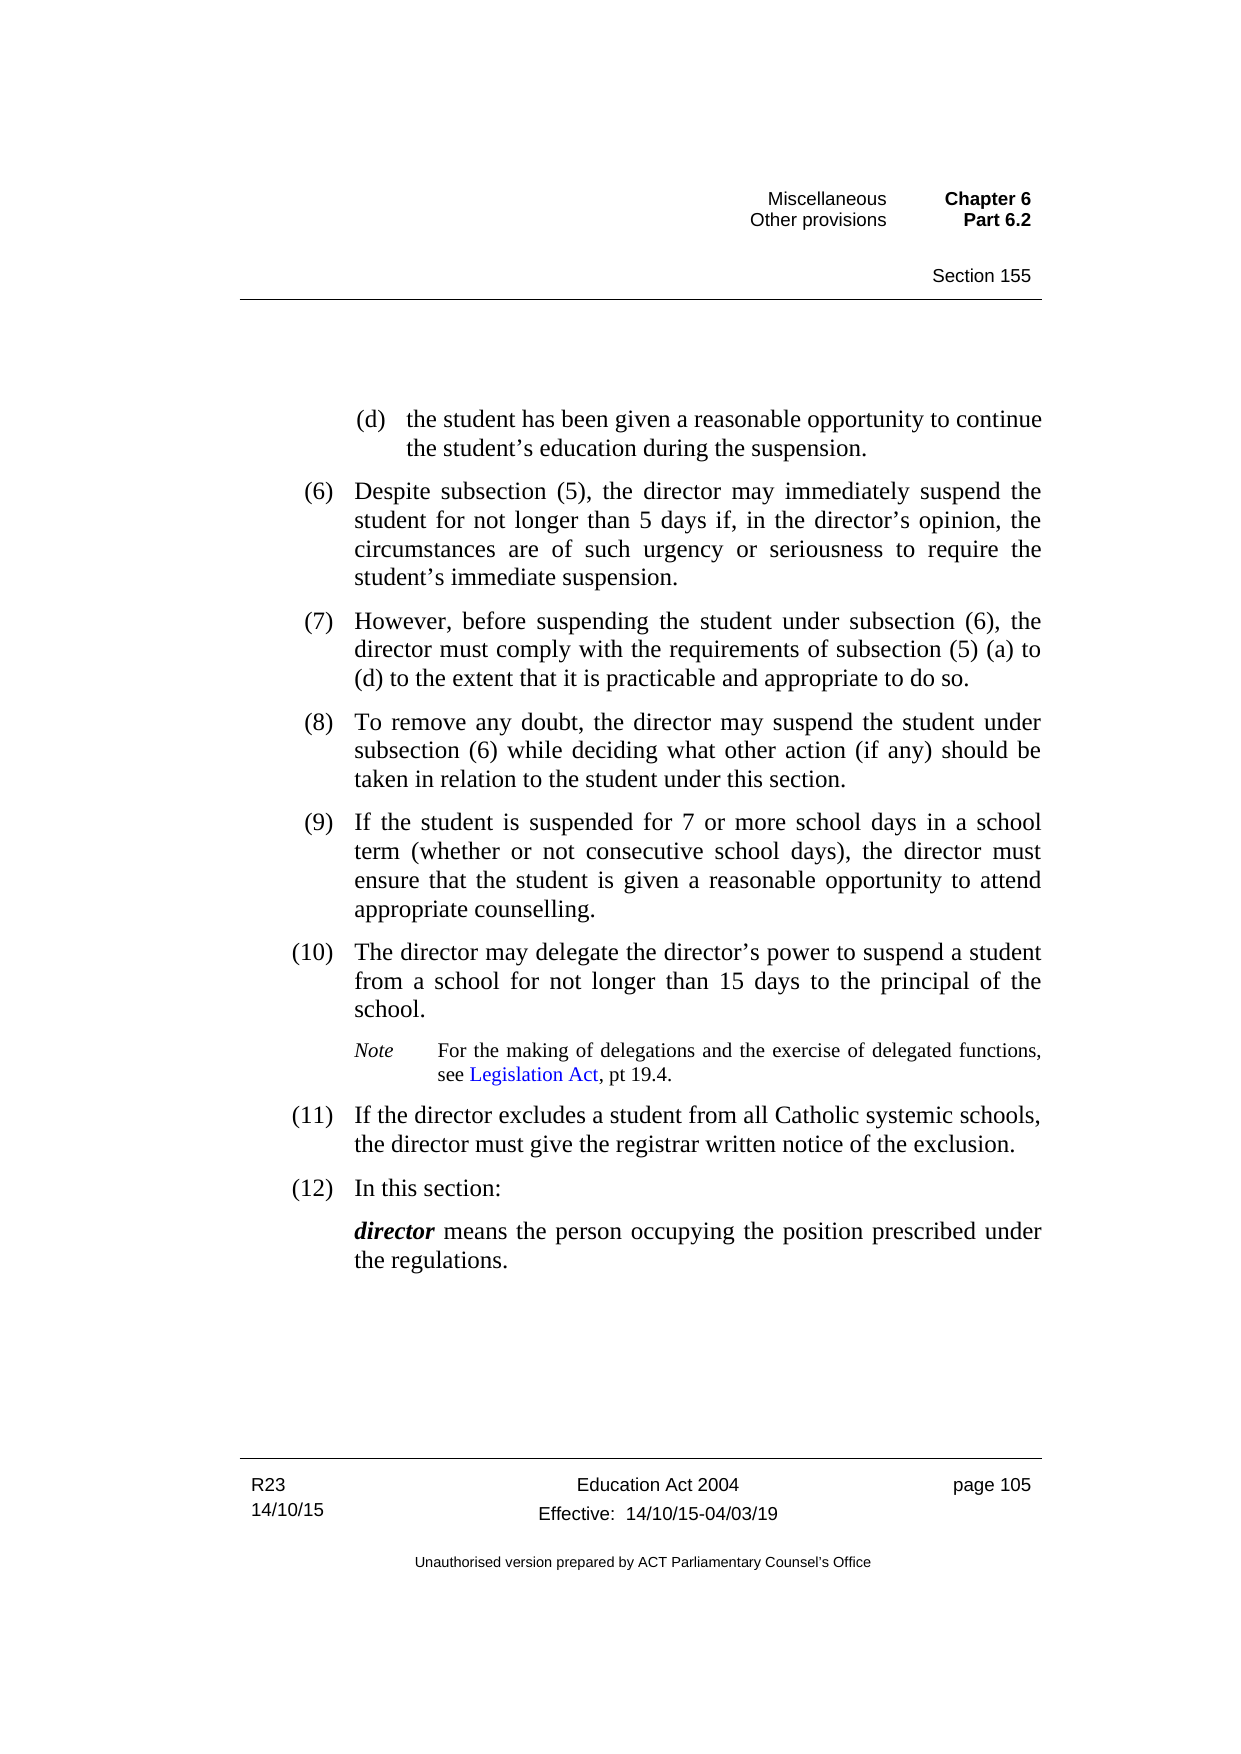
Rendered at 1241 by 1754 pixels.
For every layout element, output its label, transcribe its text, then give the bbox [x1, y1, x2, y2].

text director means the person occupying the position prescribed under the regulations. [354, 1216, 1042, 1273]
text (6) Despite subsection (5), the director may immediately suspend the student for not longer than 5 days if, in the director’s opinion, the circumstances are of such urgency or seriousness to require the student’s immediate suspension. [239, 476, 1042, 591]
text (10) The director may delegate the director’s power to suspend a student from a school for not longer than 15 days to the principal of the school. [239, 937, 1042, 1023]
text (8) To remove any doubt, the director may suspend the student under subsection (6) while deciding what other action (if any) should be taken in relation to the student under this section. [239, 707, 1042, 793]
text (11) If the director excludes a student from all Catholic systemic schools, the director must give the registrar written notice of the exclusion. [239, 1101, 1042, 1158]
text (d) the student has been given a reasonable opportunity to continue the student’s education during the suspension. [239, 404, 1042, 462]
text Note For the making of delegations and the exercise of delegated functions, see Legislation Act, pt 19.4. [354, 1038, 1042, 1086]
text (9) If the student is suspended for 7 or more school days in a school term (whether or not consecutive school days), the director must ensure that the student is given a reasonable opportunity to attend appropriate counselling. [239, 807, 1042, 922]
text (7) However, before suspending the student under subsection (6), the director must comply with the requirements of subsection (5) (a) to (d) to the extent that it is practicable and appropriate to do so. [239, 606, 1042, 692]
text (12) In this section: [239, 1173, 1042, 1201]
